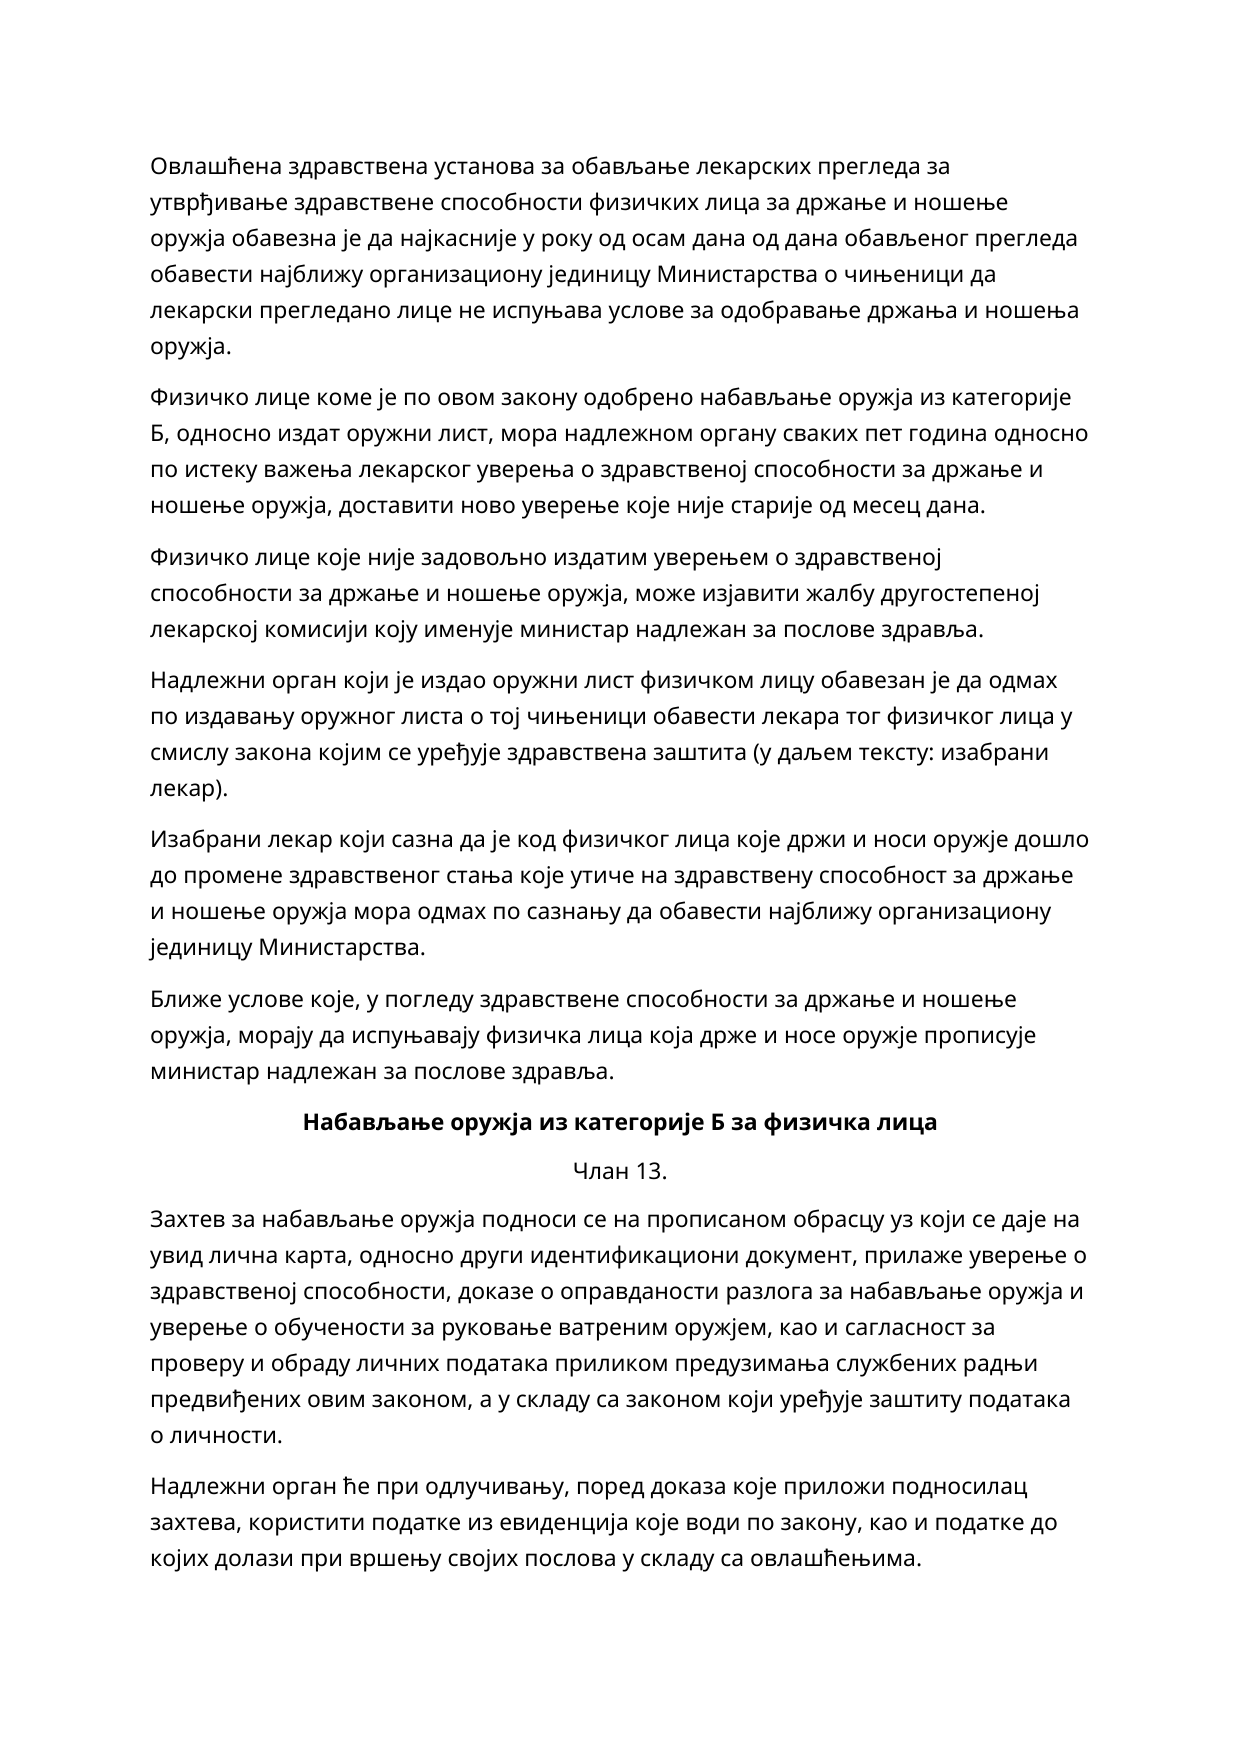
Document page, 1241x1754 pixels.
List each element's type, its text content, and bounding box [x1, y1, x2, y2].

text Члан 13. [150, 1155, 1090, 1186]
text Надлежни орган ће при одлучивању, поред доказа које приложи подносилац захтева, користити податке из евиденција које води по закону, као и податке до којих долази при вршењу својих послова у складу са овлашћењима. [150, 1470, 1090, 1573]
text Надлежни орган који је издао оружни лист физичком лицу обавезан је да одмах по издавању оружног листа о тој чињеници обавести лекара тог физичког лица у смислу закона којим се уређује здравствена заштита (у даљем тексту: изабрани лекар). [150, 664, 1090, 803]
text Физичко лице коме је по овом закону одобрено набављање оружја из категорије Б, односно издат оружни лист, мора надлежном органу сваких пет година односно по истеку важења лекарског уверења о здравственој способности за држање и ношење оружја, доставити ново уверење које није старије од месец дана. [150, 381, 1090, 520]
text Физичко лице које није задовољно издатим уверењем о здравственој способности за држање и ношење оружја, може изјавити жалбу другостепеној лекарској комисији коју именује министар надлежан за послове здравља. [150, 541, 1090, 644]
text Овлашћена здравствена установа за обављање лекарских прегледа за утврђивање здравствене способности физичких лица за држање и ношење оружја обавезна је да најкасније у року од осам дана од дана обављеног прегледа обавести најближу организациону јединицу Министарства о чињеници да лекарски прегледано лице не испуњава услове за одобравање држања и ношења оружја. [150, 150, 1090, 361]
text Изабрани лекар који сазна да је код физичког лица које држи и носи оружје дошло до промене здравственог стања које утиче на здравствену способност за држање и ношење оружја мора одмах по сазнању да обавести најближу организациону јединицу Министарства. [150, 823, 1090, 962]
text Захтев за набављање оружја подноси се на прописаном обрасцу уз који се даје на увид лична карта, односно други идентификациони документ, прилаже уверење о здравственој способности, доказе о оправданости разлога за набављање оружја и уверење о обучености за руковање ватреним оружјем, као и сагласност за проверу и обраду личних података приликом предузимања службених радњи предвиђених овим законом, а у складу са законом који уређује заштиту података о личности. [150, 1203, 1090, 1450]
text Ближе услове које, у погледу здравствене способности за држање и ношење оружја, морају да испуњавају физичка лица која држе и носе оружје прописује министар надлежан за послове здравља. [150, 983, 1090, 1086]
text Набављање оружја из категорије Б за физичка лица [150, 1106, 1090, 1137]
